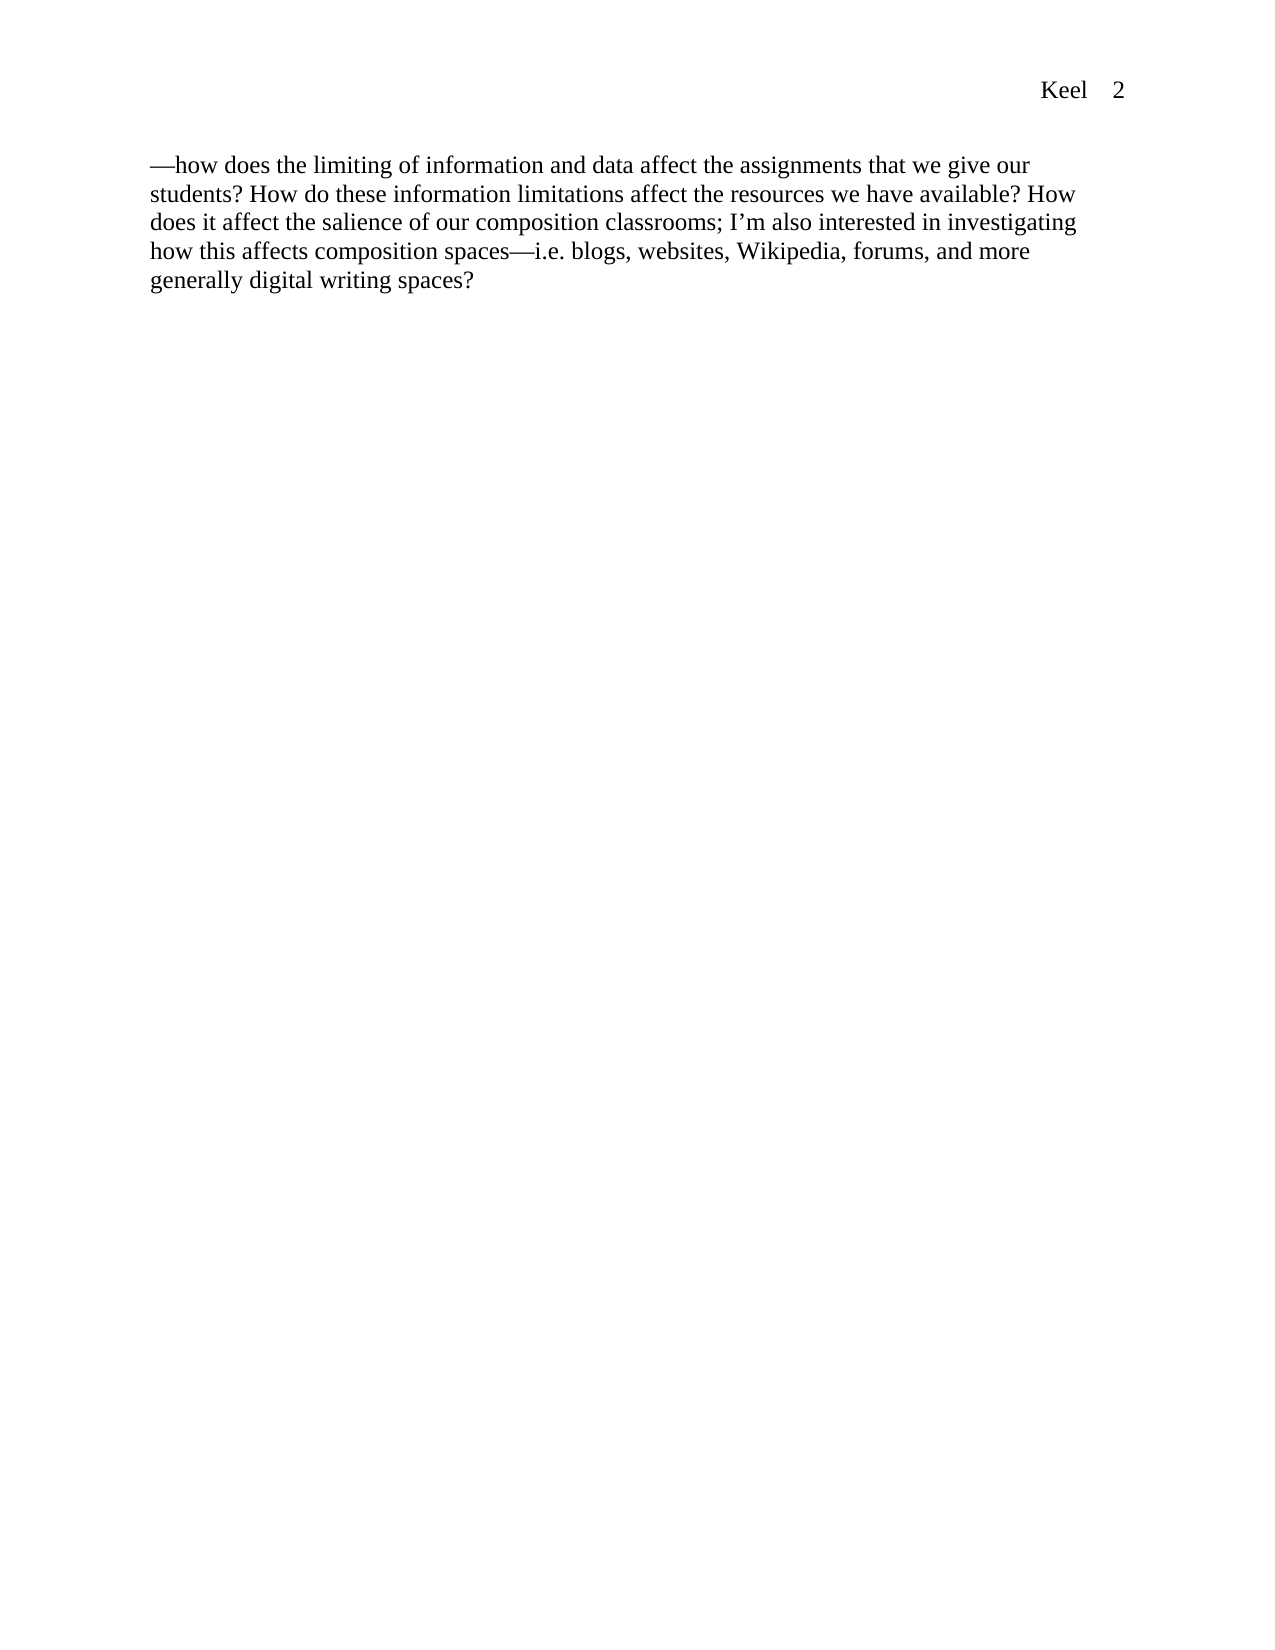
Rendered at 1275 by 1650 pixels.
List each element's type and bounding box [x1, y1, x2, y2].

text [150, 150, 1125, 294]
